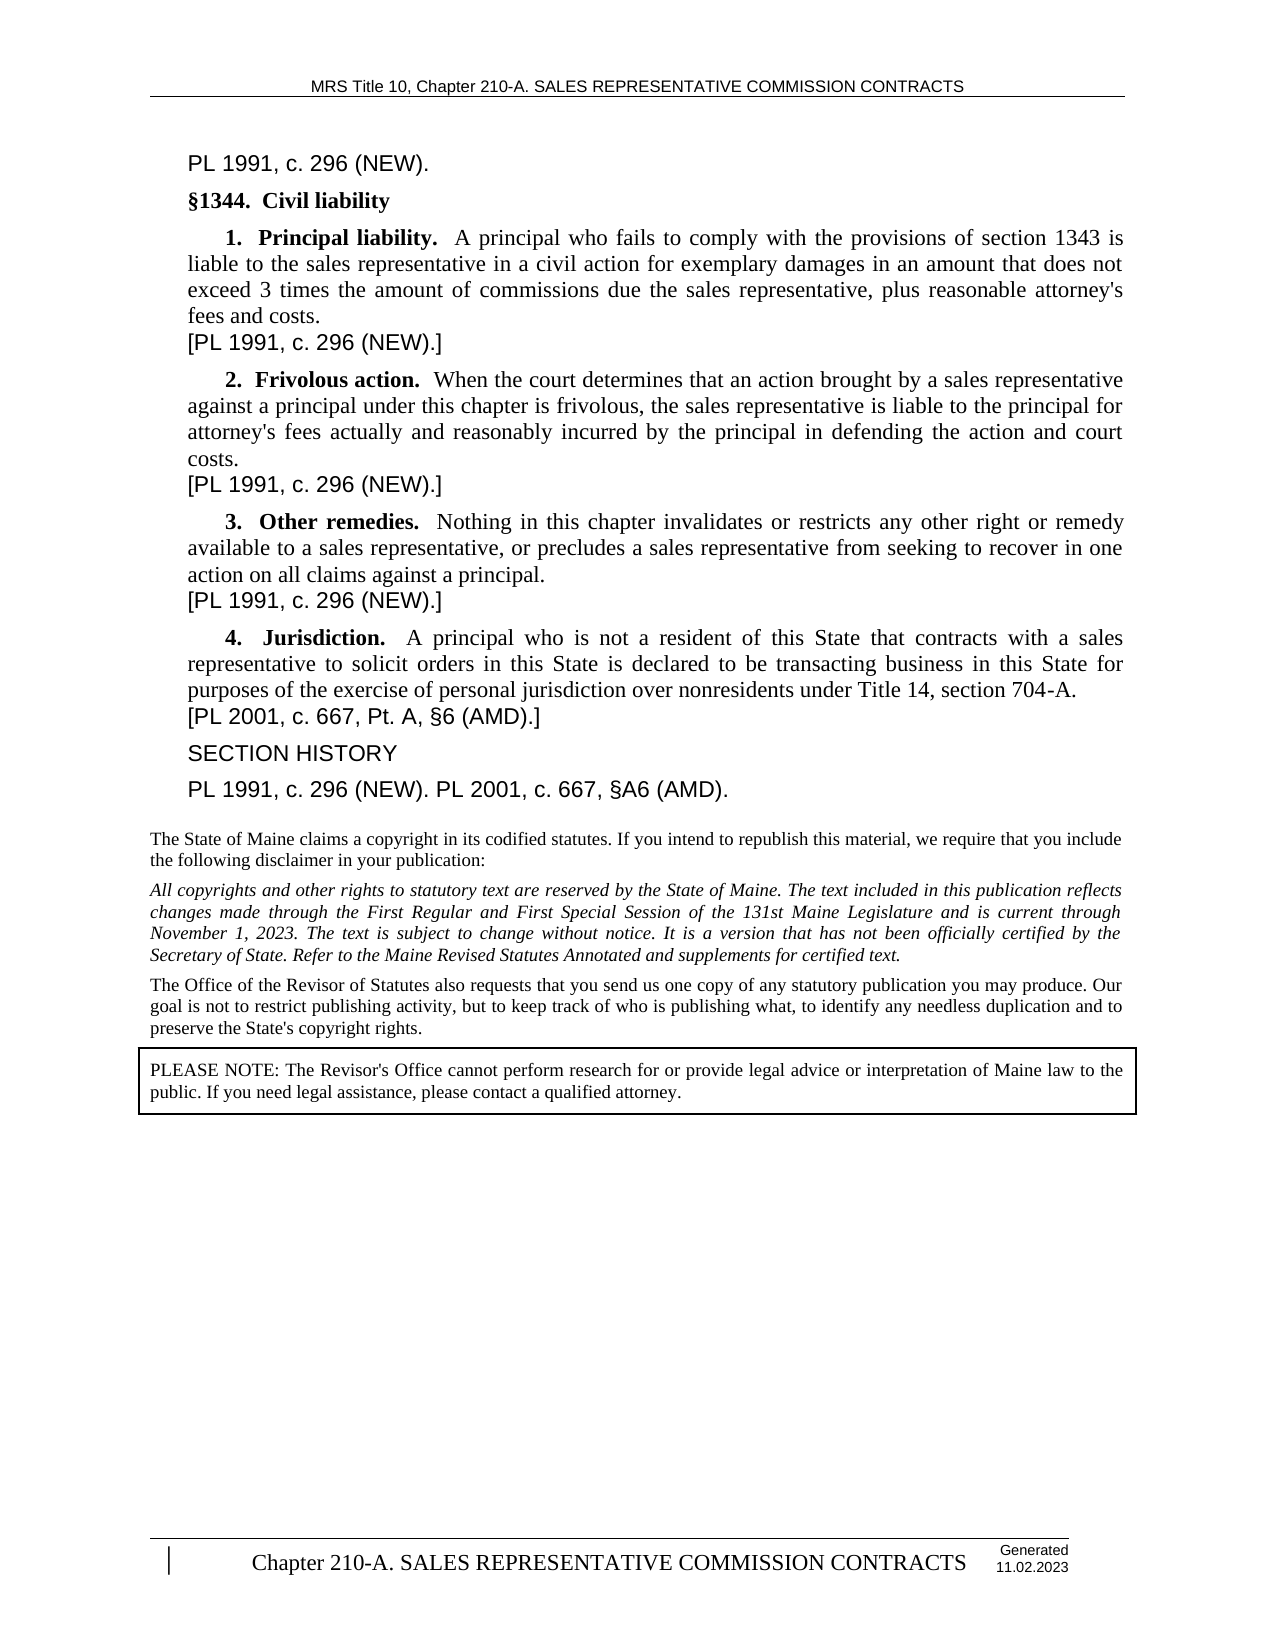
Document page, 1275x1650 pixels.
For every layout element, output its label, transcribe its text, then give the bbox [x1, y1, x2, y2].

text [PL 2001, c. 667, Pt. A, §6 (AMD).] [187, 703, 1125, 729]
text [PL 1991, c. 296 (NEW).] [187, 471, 1125, 497]
text The State of Maine claims a copyright in its codified statutes. If you intend to republish this material, we require that you include the following disclaimer in your publication: [150, 828, 1125, 871]
text [PL 1991, c. 296 (NEW).] [187, 587, 1125, 613]
text 1. Principal liability. A principal who fails to comply with the provisions of section 1343 is liable to the sales representative in a civil action for exemplary damages in an amount that does not exceed 3 times the amount of commissions due the sales representative, plus reasonable attorney's fees and costs. [187, 223, 1125, 329]
text §1344. Civil liability [187, 187, 1125, 213]
text PL 1991, c. 296 (NEW). [187, 150, 1125, 176]
text SECTION HISTORY [187, 739, 1125, 766]
text 2. Frivolous action. When the court determines that an action brought by a sales representative against a principal under this chapter is frivolous, the sales representative is liable to the principal for attorney's fees actually and reasonably incurred by the principal in defending the action and court costs. [187, 366, 1125, 471]
text [PL 1991, c. 296 (NEW).] [187, 329, 1125, 355]
text 4. Jurisdiction. A principal who is not a resident of this State that contracts with a sales representative to solicit orders in this State is declared to be transacting business in this State for purposes of the exercise of personal jurisdiction over nonresidents under Title 14, section 704‑A. [187, 624, 1125, 703]
text All copyrights and other rights to statutory text are reserved by the State of Maine. The text included in this publication reflects changes made through the First Regular and First Special Session of the 131st Maine Legislature and is current through November 1, 2023 . The text is subject to change without notice. It is a version that has not been officially certified by the Secretary of State. Refer to the Maine Revised Statutes Annotated and supplements for certified text. [150, 879, 1125, 965]
text The Office of the Revisor of Statutes also requests that you send us one copy of any statutory publication you may produce. Our goal is not to restrict publishing activity, but to keep track of who is publishing what, to identify any needless duplication and to preserve the State's copyright rights. [150, 974, 1125, 1038]
text PL 1991, c. 296 (NEW). PL 2001, c. 667, §A6 (AMD). [187, 776, 1125, 803]
text 3. Other remedies. Nothing in this chapter invalidates or restricts any other right or remedy available to a sales representative, or precludes a sales representative from seeking to recover in one action on all claims against a principal. [187, 508, 1125, 587]
text PLEASE NOTE: The Revisor's Office cannot perform research for or provide legal advice or interpretation of Maine law to the public. If you need legal assistance, please contact a qualified attorney. [140, 1049, 1135, 1113]
